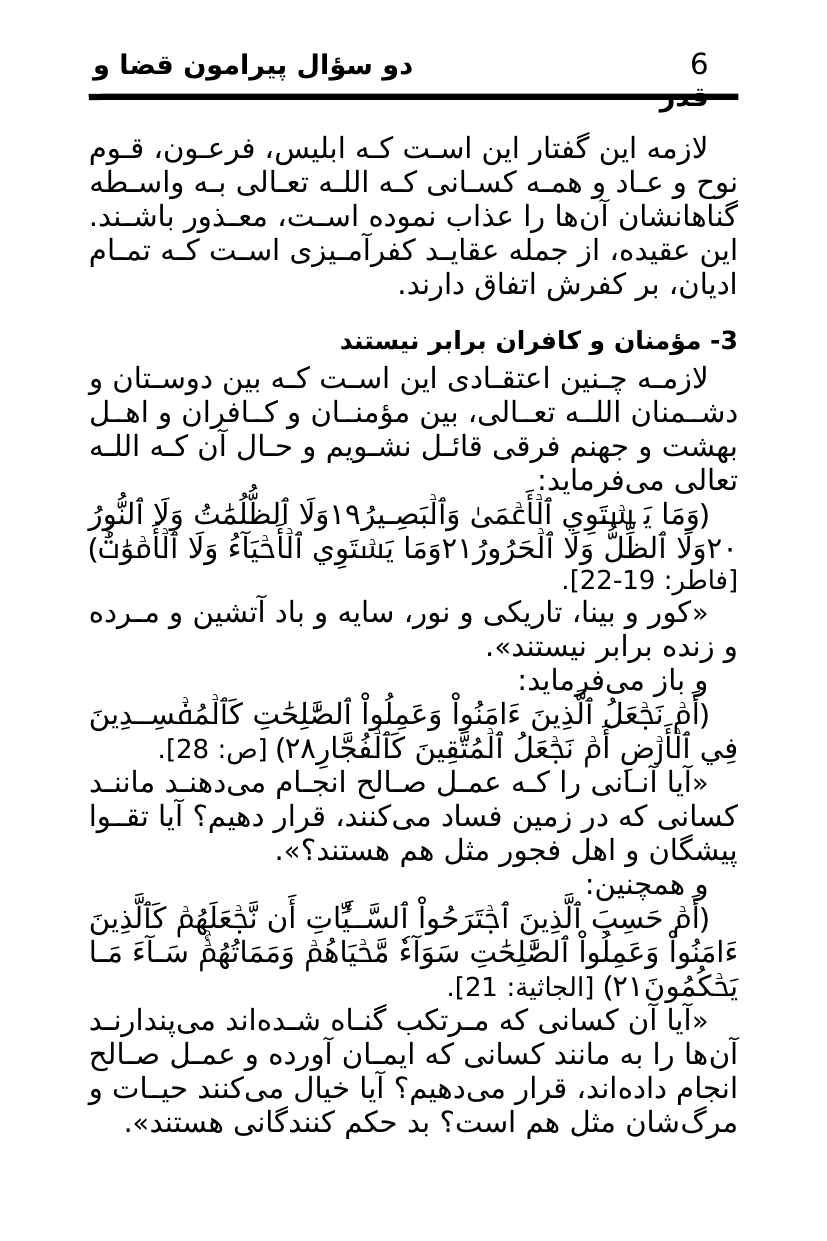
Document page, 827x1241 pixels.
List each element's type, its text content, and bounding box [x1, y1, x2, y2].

text و باز می‌فرماید: [89, 664, 738, 698]
text لازمه این گفتار این است که ابلیس، فرعون، قوم نوح و عاد و همه کسانی که الله تعالی به واسطه گناهانشان آن‌ها را عذاب نموده است، معذور باشند. این عقیده‌، از جمله عقاید کفر‌آمیزی است که تمام ادیان، بر کفرش اتفاق دارند. [89, 132, 738, 301]
text و همچنین: [89, 867, 738, 901]
text 3- مؤمنان و کافران برابر نیستند [89, 326, 738, 356]
text «آیا آنانی را که عمل صالح انجام می‌دهند مانند کسانی که در زمین فساد می‌کنند، قرار دهیم؟ آیا تقوا پیشگان و اهل فجور مثل هم هستند؟». [89, 766, 738, 867]
text «کور و بینا، تاریکی و نور، سایه و باد آتشین و مرده و زنده برابر نیستند». [89, 596, 738, 664]
text ﴿وَمَا يَسۡتَوِي ٱلۡأَعۡمَىٰ وَٱلۡبَصِيرُ١٩وَلَا ٱلظُّلُمَٰتُ وَلَا ٱلنُّورُ٢٠وَلَا ٱلظِّلُّ وَلَا ٱلۡحَرُورُ٢١وَمَا يَسۡتَوِي ٱلۡأَحۡيَآءُ وَلَا ٱلۡأَمۡوَٰتُۚ﴾ [فاطر: 19-22]. [89, 498, 738, 596]
text «آیا آن کسانی که مرتکب گناه شده‌اند می‌پندارند آن‌ها را به مانند کسانی که ایمان آورده و عمل صالح انجام داده‌اند، قرار می‌دهیم؟ آیا خیال می‌کنند حیات و مرگ‌شان مثل هم است؟ بد حکم کنندگانی هستند». [89, 1003, 738, 1139]
text ﴿أَمۡ حَسِبَ ٱلَّذِينَ ٱجۡتَرَحُواْ ٱلسَّيِّ‍َٔاتِ أَن نَّجۡعَلَهُمۡ كَٱلَّذِينَ ءَامَنُواْ وَعَمِلُواْ ٱلصَّٰلِحَٰتِ سَوَآءٗ مَّحۡيَاهُمۡ وَمَمَاتُهُمۡۚ سَآءَ مَا يَحۡكُمُونَ٢١﴾ [الجاثیة: 21]. [89, 901, 738, 1003]
text لازمه چنین اعتقادی این است که بین دوستان و دشمنان الله تعالی، بین مؤمنان و کافران و اهل بهشت و جهنم فرقی قائل نشویم و حال آن که الله تعالی می‌فرماید: [89, 362, 738, 498]
text ﴿أَمۡ نَجۡعَلُ ٱلَّذِينَ ءَامَنُواْ وَعَمِلُواْ ٱلصَّٰلِحَٰتِ كَٱلۡمُفۡسِدِينَ فِي ٱلۡأَرۡضِ أَمۡ نَجۡعَلُ ٱلۡمُتَّقِينَ كَٱلۡفُجَّارِ٢٨﴾ [ص: 28]. [89, 698, 738, 766]
